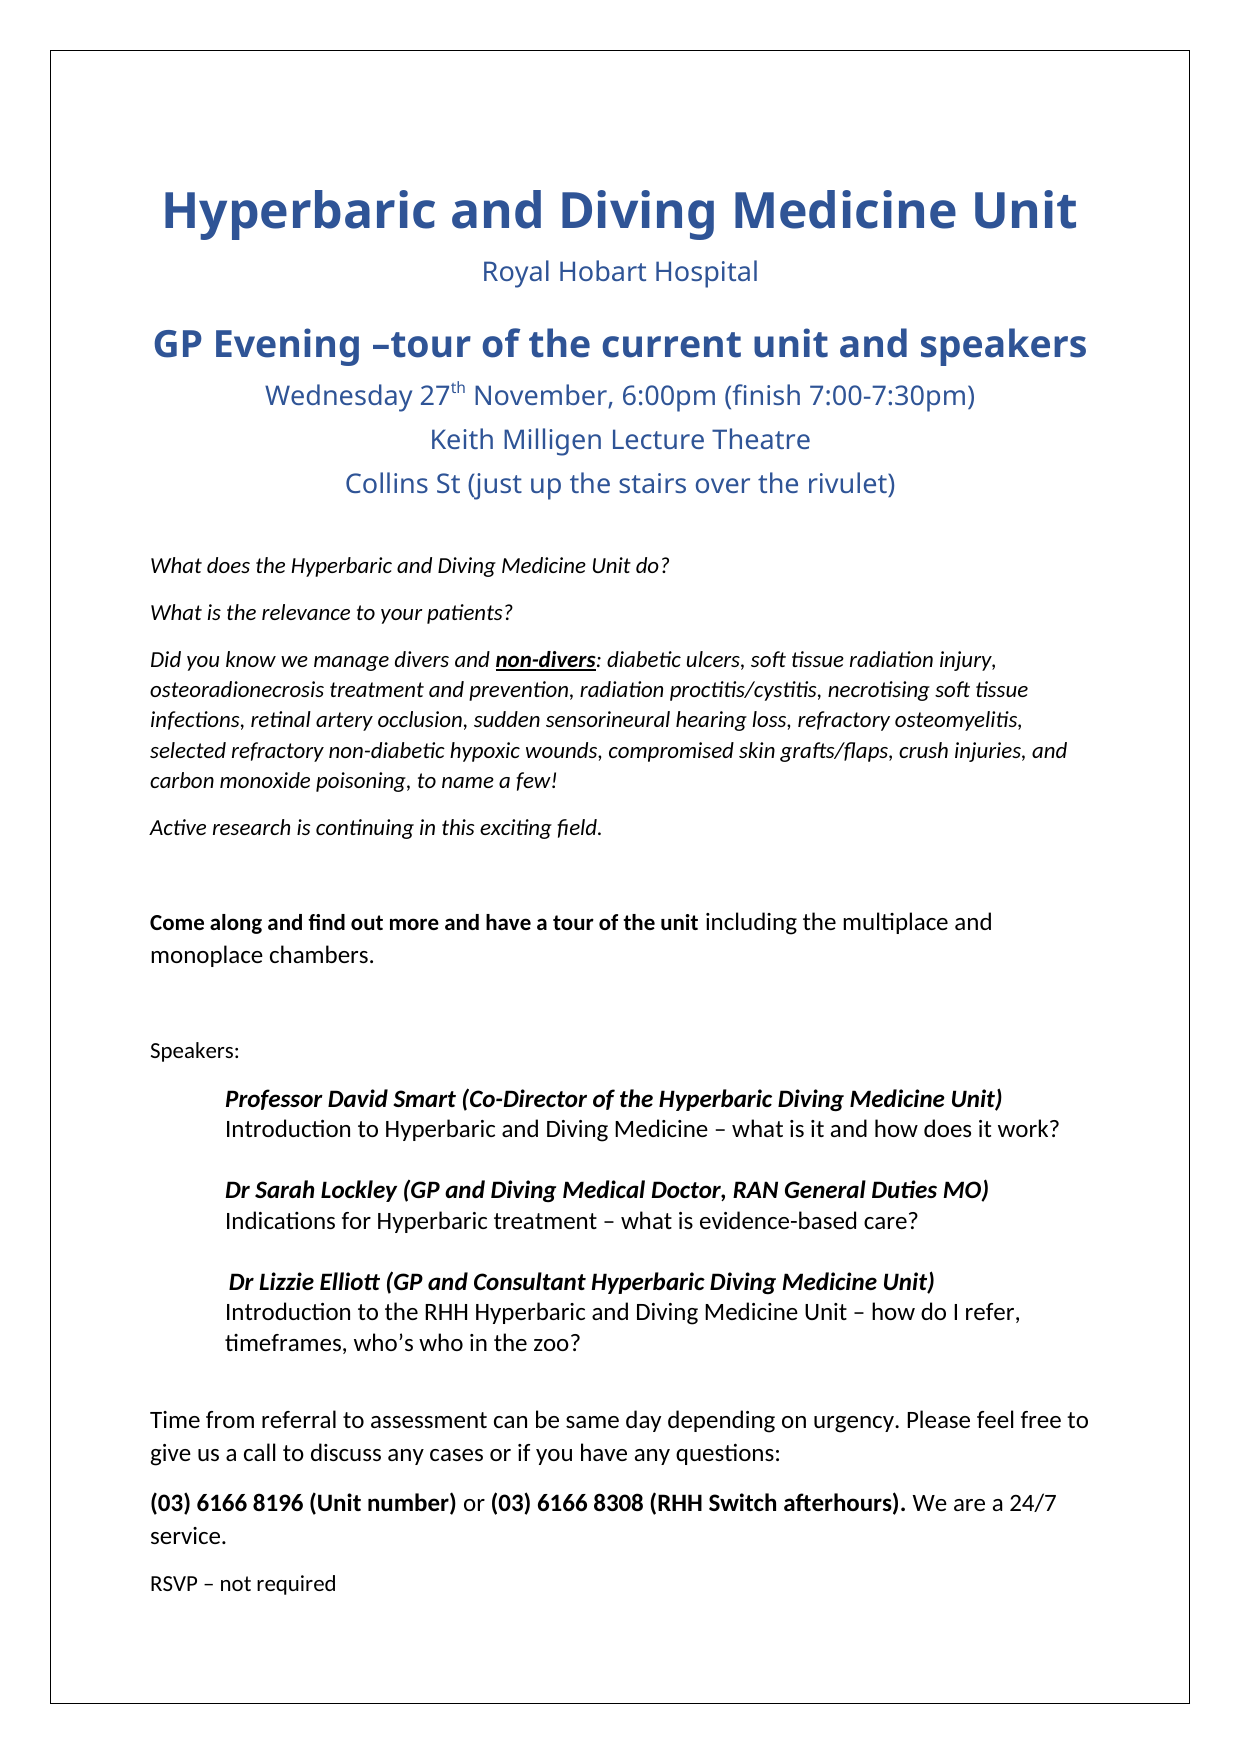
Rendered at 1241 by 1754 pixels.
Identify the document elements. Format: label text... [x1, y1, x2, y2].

text Active research is continuing in this exciting field. [150, 813, 1090, 841]
list Dr Lizzie Elliott (GP and Consultant Hyperbaric Diving Medicine Unit) [150, 1266, 1090, 1296]
text Speakers: [150, 1036, 1090, 1064]
subtitle Hyperbaric and Diving Medicine Unit [150, 175, 1090, 243]
text Did you know we manage divers and non-divers: diabetic ulcers, soft tissue radiation injury, osteoradionecrosis treatment and prevention, radiation proctitis/cystitis, necrotising soft tissue infections, retinal artery occlusion, sudden sensorineural hearing loss, refractory osteomyelitis, selected refractory non-diabetic hypoxic wounds, compromised skin grafts/flaps, crush injuries, and carbon monoxide poisoning, to name a few! [150, 645, 1090, 794]
list Professor David Smart (Co-Director of the Hyperbaric Diving Medicine Unit) [225, 1083, 1090, 1113]
list Introduction to Hyperbaric and Diving Medicine – what is it and how does it work? [225, 1113, 1090, 1144]
list Indications for Hyperbaric treatment – what is evidence-based care? [225, 1205, 1090, 1235]
list Introduction to the RHH Hyperbaric and Diving Medicine Unit – how do I refer, timeframes, who’s who in the zoo? [225, 1296, 1090, 1357]
text RSVP – not required [150, 1569, 1090, 1597]
subtitle Wednesday 27th November, 6:00pm (finish 7:00-7:30pm) [150, 377, 1090, 414]
subtitle GP Evening –tour of the current unit and speakers [150, 317, 1090, 368]
text (03) 6166 8196 (Unit number) or (03) 6166 8308 (RHH Switch afterhours). We are a 24/7 service. [150, 1487, 1090, 1550]
text What does the Hyperbaric and Diving Medicine Unit do? [150, 551, 1090, 579]
text Come along and find out more and have a tour of the unit including the multiplace and monoplace chambers. [150, 907, 1090, 970]
list Dr Sarah Lockley (GP and Diving Medical Doctor, RAN General Duties MO) [225, 1174, 1090, 1205]
text Time from referral to assessment can be same day depending on urgency. Please feel free to give us a call to discuss any cases or if you have any questions: [150, 1404, 1090, 1468]
subtitle Royal Hobart Hospital [150, 253, 1090, 289]
text What is the relevance to your patients? [150, 598, 1090, 626]
subtitle Keith Milligen Lecture Theatre [150, 421, 1090, 458]
subtitle Collins St (just up the stairs over the rivulet) [150, 465, 1090, 502]
